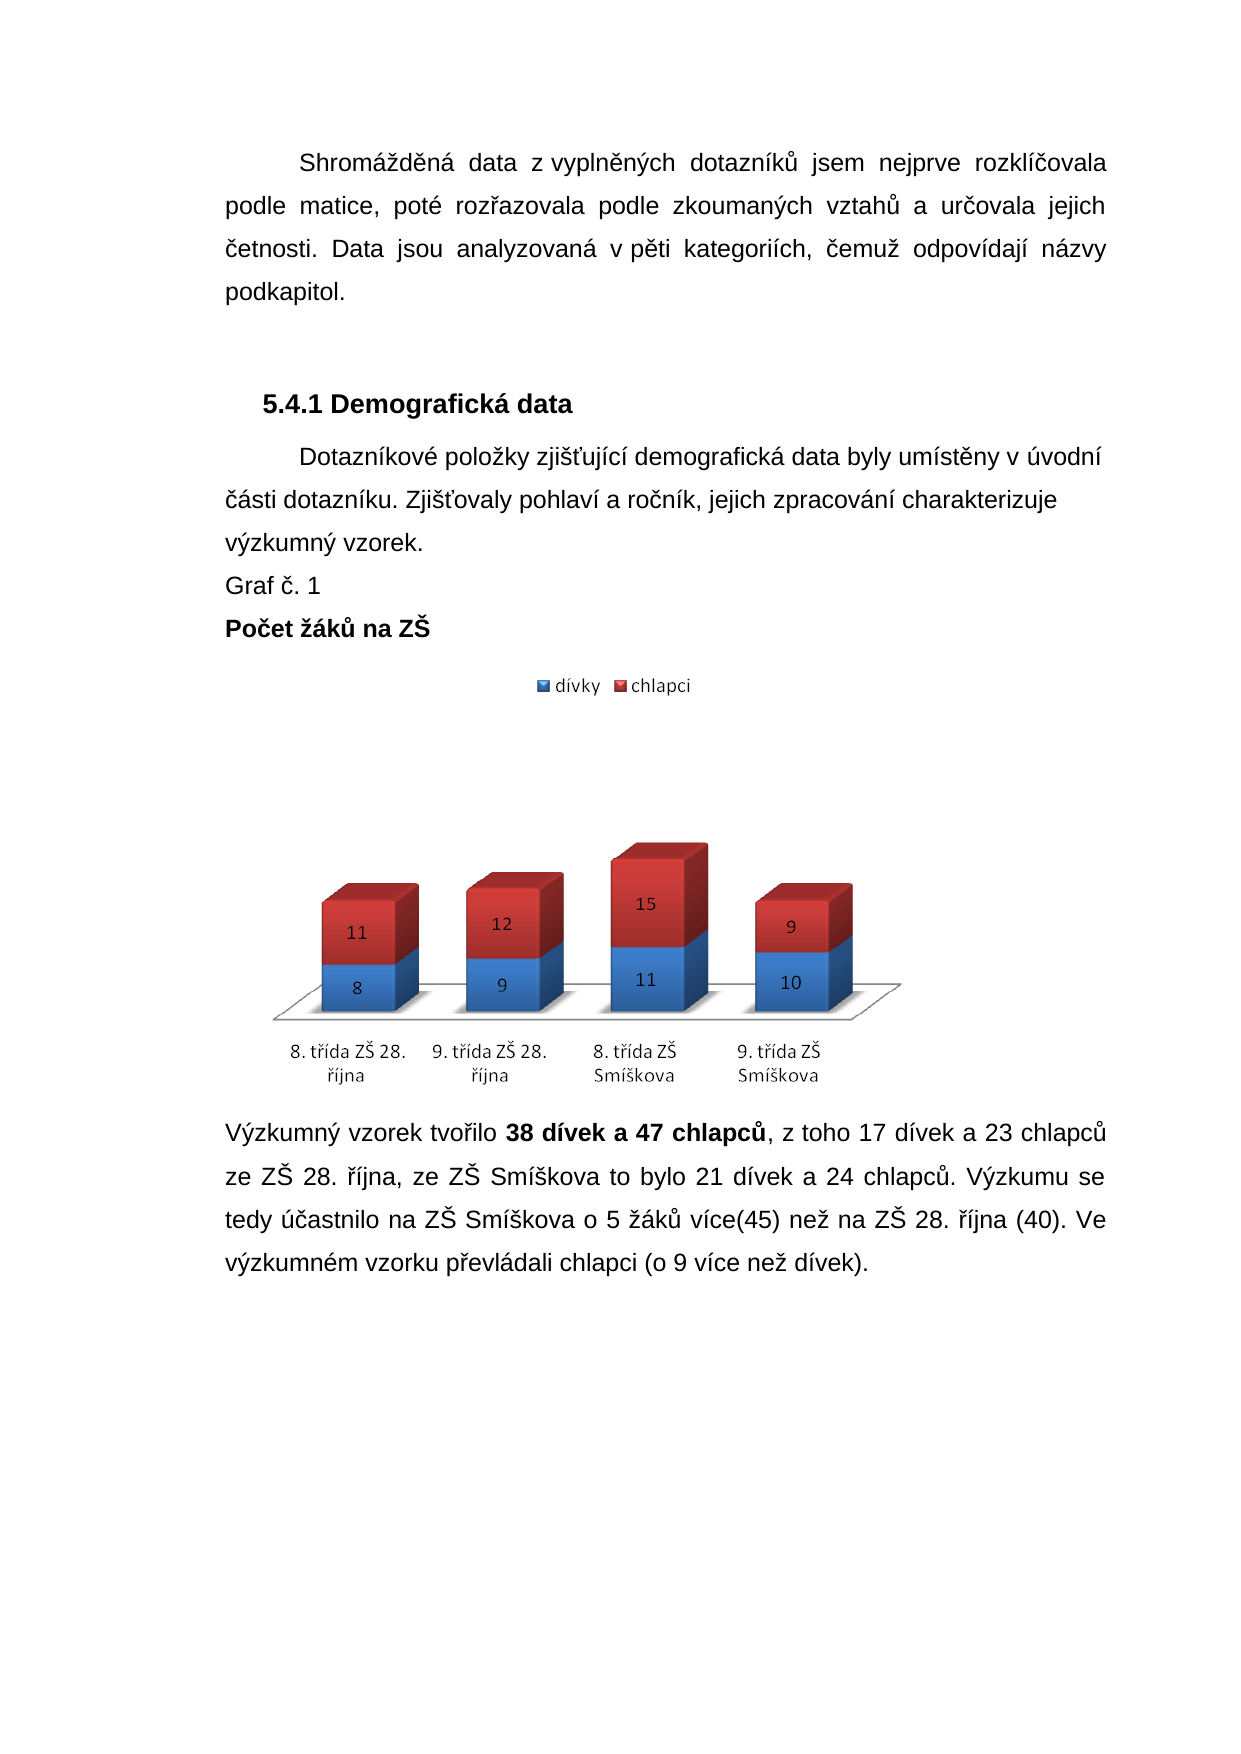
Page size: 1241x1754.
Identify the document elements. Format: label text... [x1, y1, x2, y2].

picture [225, 656, 996, 1104]
text Shromážděná data z vyplněných dotazníků jsem nejprve rozklíčovala podle matice, poté rozřazovala podle zkoumaných vztahů a určovala jejich četnosti. Data jsou analyzovaná v pěti kategoriích, čemuž odpovídají názvy podkapitol. [225, 148, 1107, 306]
text Dotazníkové položky zjišťující demografická data byly umístěny v úvodní části dotazníku. Zjišťovaly pohlaví a ročník, jejich zpracování charakterizuje výzkumný vzorek. [225, 441, 1107, 556]
text Výzkumný vzorek tvořilo 38 dívek a 47 chlapců, z toho 17 dívek a 23 chlapců ze ZŠ 28. října, ze ZŠ Smíškova to bylo 21 dívek a 24 chlapců. Výzkumu se tedy účastnilo na ZŠ Smíškova o 5 žáků více(45) než na ZŠ 28. října (40). Ve výzkumném vzorku převládali chlapci (o 9 více než dívek). [225, 1118, 1107, 1277]
list 5.4.1 Demografická data [225, 388, 1107, 419]
text Graf č. 1 [225, 571, 1107, 599]
